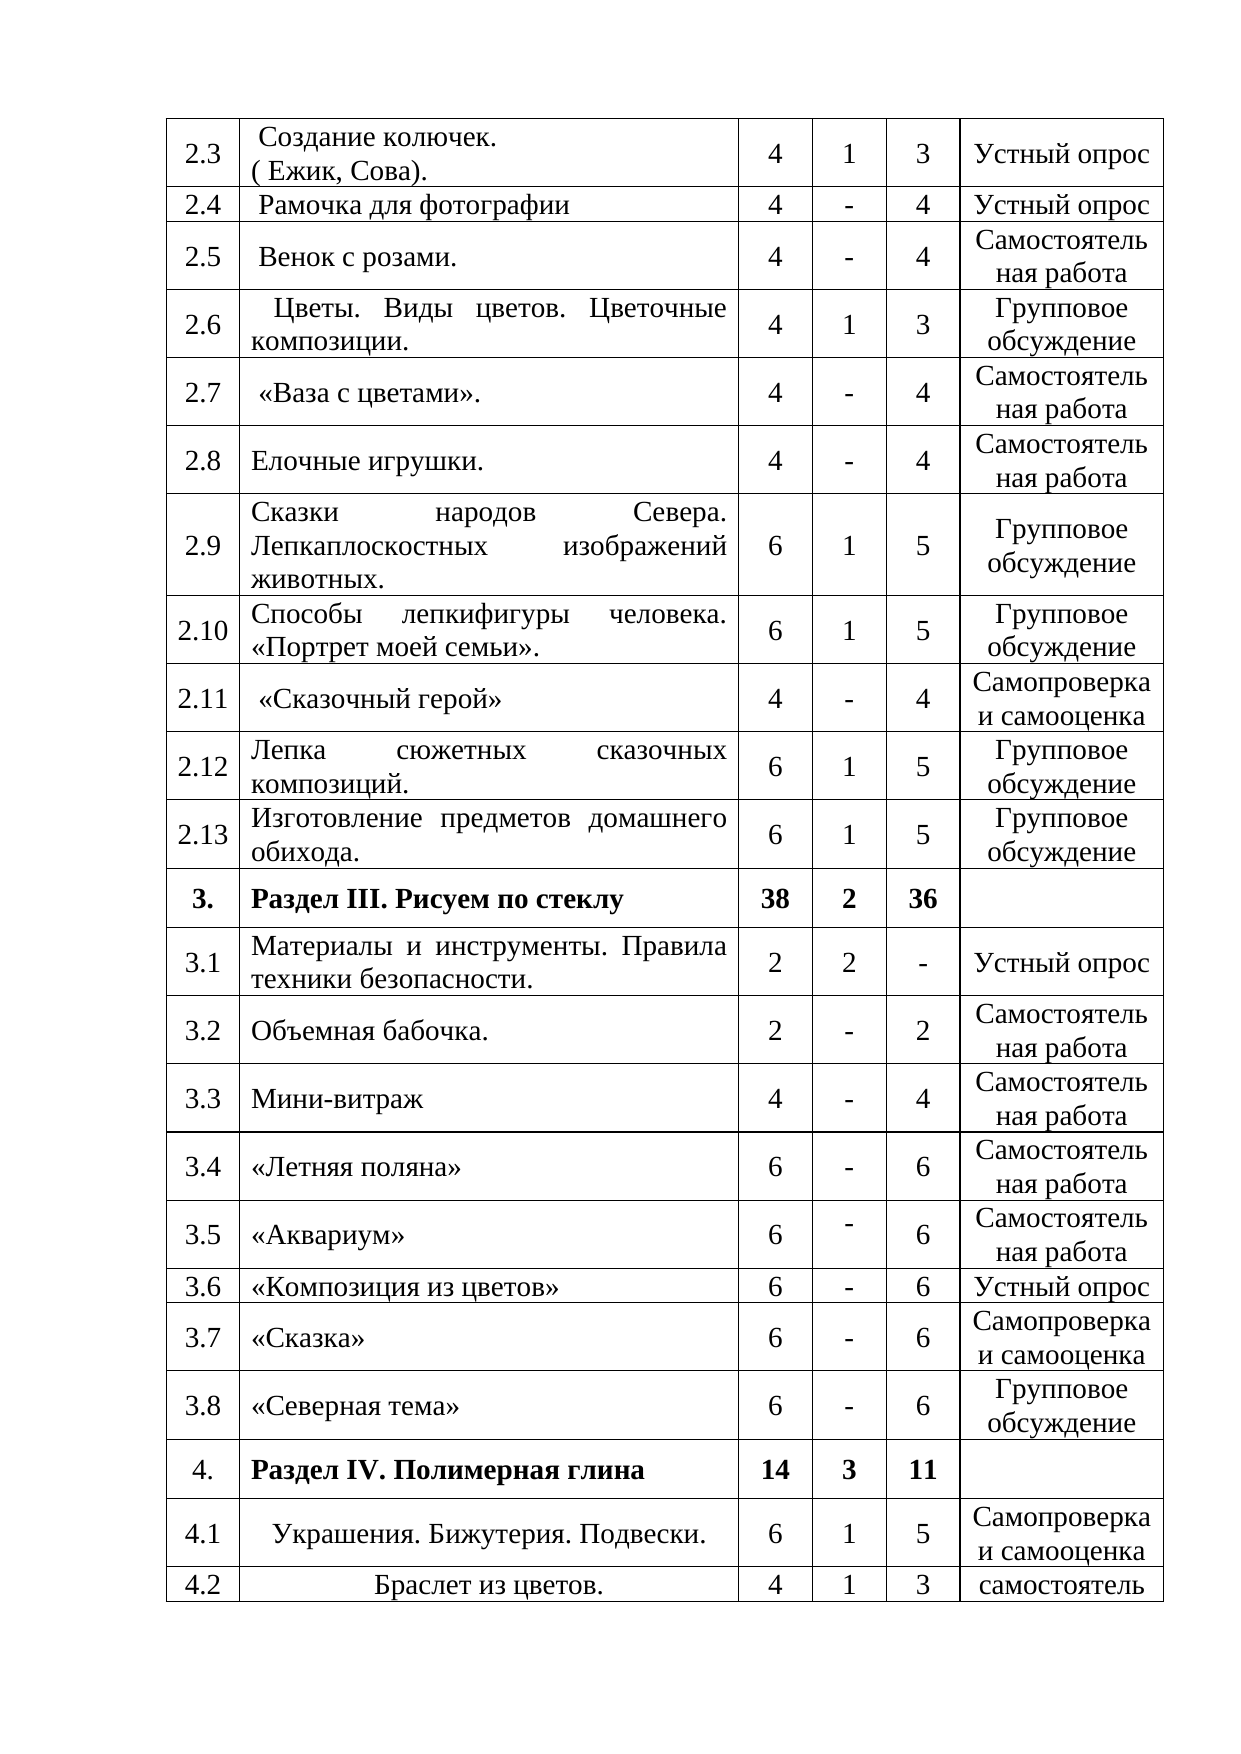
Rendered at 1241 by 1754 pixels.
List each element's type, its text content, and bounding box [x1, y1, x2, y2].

table_cell 1 [813, 1499, 886, 1566]
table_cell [961, 1567, 1163, 1601]
table_cell 3 [887, 290, 959, 357]
table_cell 1 [813, 494, 886, 595]
table_cell 2.13 [167, 800, 239, 867]
table_cell 2 [813, 928, 886, 995]
table_cell - [813, 358, 886, 425]
table_cell 6 [739, 1201, 812, 1268]
table_cell 38 [739, 869, 812, 927]
table_cell «Ваза с цветами». [240, 358, 738, 425]
table_cell 3.1 [167, 928, 239, 995]
table_cell Устный опрос [961, 928, 1163, 995]
table_cell 14 [739, 1440, 812, 1498]
table_cell 3.7 [167, 1303, 239, 1370]
table_cell Самостоятельная работа [961, 1201, 1163, 1268]
table_cell 4 [739, 119, 812, 186]
table_cell 2.4 [167, 187, 239, 221]
table_cell Самостоятельная работа [961, 996, 1163, 1063]
table_cell - [887, 928, 959, 995]
table_cell 2.6 [167, 290, 239, 357]
table_cell Групповое обсуждение [961, 732, 1163, 799]
table_cell 2.5 [167, 222, 239, 289]
table_cell - [813, 1133, 886, 1199]
table_cell Материалы и инструменты. Правила техники безопасности. [240, 928, 738, 995]
table_cell - [813, 222, 886, 289]
table_cell 2.7 [167, 358, 239, 425]
table_cell Венок с розами. [240, 222, 738, 289]
table_cell 2.12 [167, 732, 239, 799]
table_cell Групповое обсуждение [961, 290, 1163, 357]
table_cell Групповое обсуждение [961, 596, 1163, 663]
table_cell 4 [739, 664, 812, 731]
table_cell «Летняя поляна» [240, 1133, 738, 1199]
table_cell 3 [887, 1567, 959, 1601]
table_cell Устный опрос [961, 119, 1163, 186]
table_cell «Сказка» [240, 1303, 738, 1370]
table_cell [961, 869, 1163, 927]
table_cell 2.3 [167, 119, 239, 186]
table_cell 6 [887, 1269, 959, 1302]
table_cell 4 [887, 222, 959, 289]
table_cell 6 [739, 494, 812, 595]
table_cell 3 [813, 1440, 886, 1498]
table_cell Объемная бабочка. [240, 996, 738, 1063]
table_cell 2.8 [167, 426, 239, 493]
table_cell 6 [739, 732, 812, 799]
table_cell Раздел IV. Полимерная глина [240, 1440, 738, 1498]
table_cell «Северная тема» [240, 1371, 738, 1438]
table_cell 4 [887, 187, 959, 221]
table_cell Самостоятельная работа [961, 426, 1163, 493]
table_cell 36 [887, 869, 959, 927]
table_cell 3.8 [167, 1371, 239, 1438]
table_cell 11 [887, 1440, 959, 1498]
table_cell Самопроверка и самооценка [961, 1303, 1163, 1370]
table_cell 5 [887, 494, 959, 595]
table_cell 5 [887, 800, 959, 867]
table_cell «Аквариум» [240, 1201, 738, 1268]
table_cell 1 [813, 290, 886, 357]
table_cell Самопроверка и самооценка [961, 1499, 1163, 1566]
table_cell 3.2 [167, 996, 239, 1063]
table_cell Самостоятельная работа [961, 1133, 1163, 1199]
table_cell Елочные игрушки. [240, 426, 738, 493]
table_cell 4 [739, 358, 812, 425]
table_cell 4 [887, 358, 959, 425]
table_cell 1 [813, 119, 886, 186]
table_cell 6 [739, 800, 812, 867]
table_cell Самопроверка и самооценка [961, 664, 1163, 731]
table_cell [961, 1440, 1163, 1498]
table_cell - [813, 664, 886, 731]
table_cell - [813, 1269, 886, 1302]
table_cell 3.5 [167, 1201, 239, 1268]
table_cell 4 [739, 1064, 812, 1131]
table_cell 2 [739, 996, 812, 1063]
table_cell «Сказочный герой» [240, 664, 738, 731]
table_cell 4 [887, 1064, 959, 1131]
table_cell Устный опрос [961, 1269, 1163, 1302]
table_cell 6 [739, 1133, 812, 1199]
table_cell 6 [887, 1133, 959, 1199]
table_cell Самостоятельная работа [961, 358, 1163, 425]
table_cell 4 [739, 1567, 812, 1601]
table_cell 4 [887, 426, 959, 493]
table_cell - [813, 1064, 886, 1131]
table_cell Способы лепкифигуры человека. «Портрет моей семьи». [240, 596, 738, 663]
table_cell 3.3 [167, 1064, 239, 1131]
table_cell - [813, 1303, 886, 1370]
table_cell Изготовление предметов домашнего обихода. [240, 800, 738, 867]
table_cell Устный опрос [961, 187, 1163, 221]
table_cell 4.2 [167, 1567, 239, 1601]
table_cell 4 [739, 290, 812, 357]
table_cell Групповое обсуждение [961, 800, 1163, 867]
table_cell 6 [739, 1499, 812, 1566]
table_cell 4 [739, 187, 812, 221]
table_cell - [813, 187, 886, 221]
table_cell 4 [739, 426, 812, 493]
table_cell 6 [887, 1371, 959, 1438]
table_cell Браслет из цветов. [240, 1567, 738, 1601]
table_cell - [813, 1201, 886, 1268]
table_cell 3.4 [167, 1133, 239, 1199]
table_cell 1 [813, 800, 886, 867]
table_cell Групповое обсуждение [961, 1371, 1163, 1438]
table_cell Групповое обсуждение [961, 494, 1163, 595]
table_cell 1 [813, 1567, 886, 1601]
table_cell 6 [739, 1371, 812, 1438]
table_cell 3.6 [167, 1269, 239, 1302]
table_cell «Композиция из цветов» [240, 1269, 738, 1302]
table_cell Украшения. Бижутерия. Подвески. [240, 1499, 738, 1566]
table_cell 6 [739, 596, 812, 663]
table_cell Рамочка для фотографии [240, 187, 738, 221]
table_cell 2 [813, 869, 886, 927]
table_cell Самостоятельная работа [961, 222, 1163, 289]
table_cell Сказки народов Севера. Лепкаплоскостных изображений животных. [240, 494, 738, 595]
table_cell 3 [887, 119, 959, 186]
table_cell 5 [887, 596, 959, 663]
table_cell 4 [887, 664, 959, 731]
table_cell - [813, 426, 886, 493]
table_cell 6 [887, 1303, 959, 1370]
table_cell 2.9 [167, 494, 239, 595]
table_cell 3. [167, 869, 239, 927]
table_cell 1 [813, 596, 886, 663]
table_cell 4 [739, 222, 812, 289]
table_cell 5 [887, 1499, 959, 1566]
table_cell 6 [887, 1201, 959, 1268]
table_cell Самостоятельная работа [961, 1064, 1163, 1131]
table_cell Раздел III. Рисуем по стеклу [240, 869, 738, 927]
table_cell 4. [167, 1440, 239, 1498]
table_cell 2 [739, 928, 812, 995]
table_cell 1 [813, 732, 886, 799]
table_cell 2 [887, 996, 959, 1063]
table_cell 4.1 [167, 1499, 239, 1566]
table_cell Цветы. Виды цветов. Цветочные композиции. [240, 290, 738, 357]
table_cell Создание колючек. ( Ежик, Сова). [240, 119, 738, 186]
table_cell - [813, 1371, 886, 1438]
table_cell Лепка сюжетных сказочных композиций. [240, 732, 738, 799]
table_cell 2.10 [167, 596, 239, 663]
table_cell 6 [739, 1269, 812, 1302]
table_cell Мини-витраж [240, 1064, 738, 1131]
table_cell 6 [739, 1303, 812, 1370]
table_cell 5 [887, 732, 959, 799]
table_cell 2.11 [167, 664, 239, 731]
table_cell - [813, 996, 886, 1063]
